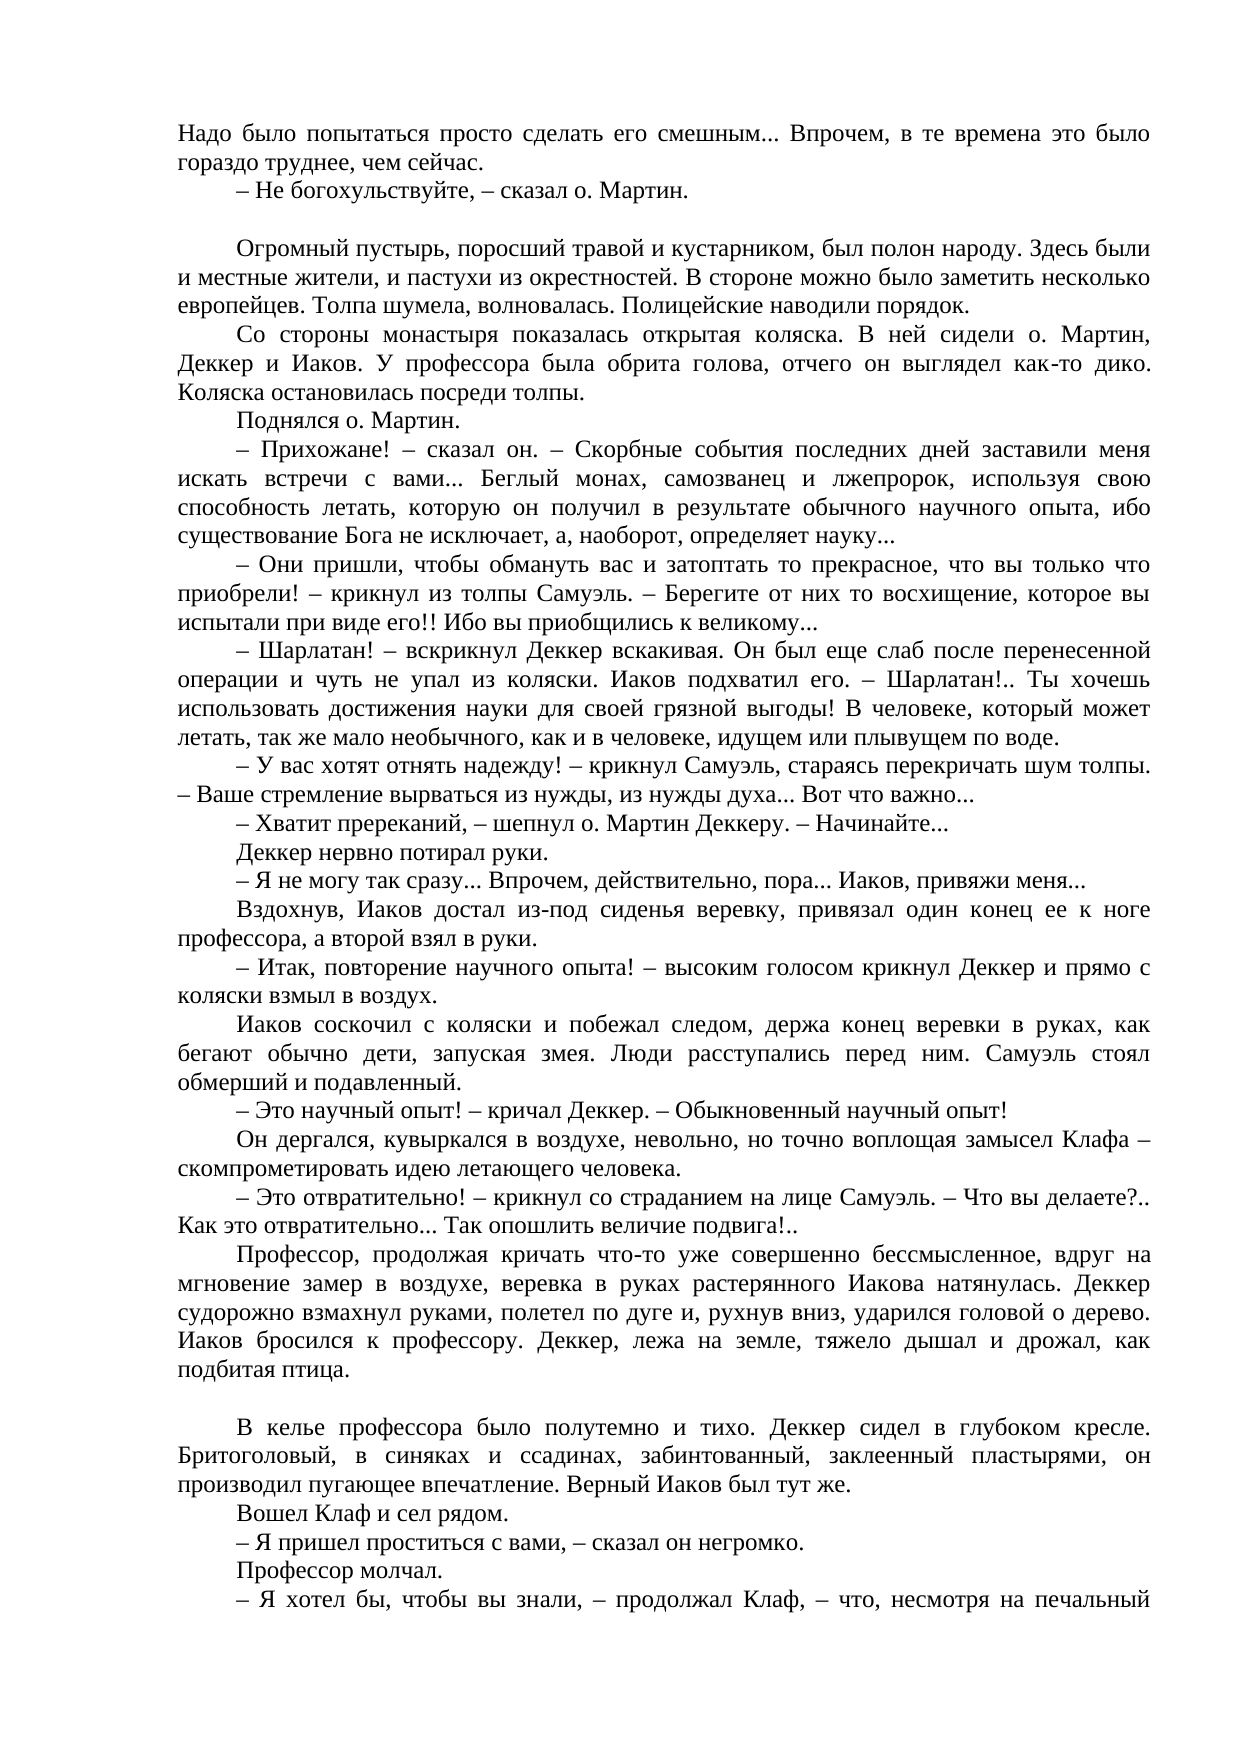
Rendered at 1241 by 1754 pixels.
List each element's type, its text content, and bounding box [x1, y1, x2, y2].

text – Они пришли, чтобы обмануть вас и затоптать то прекрасное, что вы только что приобрели! – крикнул из толпы Самуэль. – Берегите от них то восхищение, которое вы испытали при виде его!! Ибо вы приобщились к великому... [177, 549, 1152, 636]
text – Это отвратительно! – крикнул со страданием на лице Самуэль. – Что вы делаете?.. Как это отвратительно... Так опошлить величие подвига!.. [177, 1182, 1152, 1239]
text Профессор молчал. [177, 1556, 1152, 1584]
text – Хватит пререканий, – шепнул о. Мартин Деккеру. – Начинайте... [177, 808, 1152, 837]
text – У вас хотят отнять надежду! – крикнул Самуэль, стараясь перекричать шум толпы. – Ваше стремление вырваться из нужды, из нужды духа... Вот что важно... [177, 751, 1152, 808]
text Огромный пустырь, поросший травой и кустарником, был полон народу. Здесь были и местные жители, и пастухи из окрестностей. В стороне можно было заметить несколько европейцев. Толпа шумела, волновалась. Полицейские наводили порядок. [177, 233, 1152, 319]
text Поднялся о. Мартин. [177, 406, 1152, 434]
text – Я не могу так сразу... Впрочем, действительно, пора... Иаков, привяжи меня... [177, 866, 1152, 894]
text Вздохнув, Иаков достал из-под сиденья веревку, привязал один конец ее к ноге профессора, а второй взял в руки. [177, 894, 1152, 952]
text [177, 1584, 1152, 1613]
text Он дергался, кувыркался в воздухе, невольно, но точно воплощая замысел Клафа – скомпрометировать идею летающего человека. [177, 1124, 1152, 1182]
text Со стороны монастыря показалась открытая коляска. В ней сидели о. Мартин, Деккер и Иаков. У профессора была обрита голова, отчего он выглядел как-то дико. Коляска остановилась посреди толпы. [177, 319, 1152, 406]
text – Я пришел проститься с вами, – сказал он негромко. [177, 1527, 1152, 1556]
text – Прихожане! – сказал он. – Скорбные события последних дней заставили меня искать встречи с вами... Беглый монах, самозванец и лжепророк, используя свою способность летать, которую он получил в результате обычного научного опыта, ибо существование Бога не исключает, а, наоборот, определяет науку... [177, 434, 1152, 549]
text Деккер нервно потирал руки. [177, 837, 1152, 866]
text Вошел Клаф и сел рядом. [177, 1498, 1152, 1527]
text – Итак, повторение научного опыта! – высоким голосом крикнул Деккер и прямо с коляски взмыл в воздух. [177, 952, 1152, 1009]
text – Не богохульствуйте, – сказал о. Мартин. [177, 176, 1152, 204]
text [177, 118, 1152, 176]
text – Это научный опыт! – кричал Деккер. – Обыкновенный научный опыт! [177, 1096, 1152, 1124]
text Профессор, продолжая кричать что-то уже совершенно бессмысленное, вдруг на мгновение замер в воздухе, веревка в руках растерянного Иакова натянулась. Деккер судорожно взмахнул руками, полетел по дуге и, рухнув вниз, ударился головой о дерево. Иаков бросился к профессору. Деккер, лежа на земле, тяжело дышал и дрожал, как подбитая птица. [177, 1239, 1152, 1383]
text – Шарлатан! – вскрикнул Деккер вскакивая. Он был еще слаб после перенесенной операции и чуть не упал из коляски. Иаков подхватил его. – Шарлатан!.. Ты хочешь использовать достижения науки для своей грязной выгоды! В человеке, который может летать, так же мало необычного, как и в человеке, идущем или плывущем по воде. [177, 636, 1152, 751]
text Иаков соскочил с коляски и побежал следом, держа конец веревки в руках, как бегают обычно дети, запуская змея. Люди расступались перед ним. Самуэль стоял обмерший и подавленный. [177, 1009, 1152, 1096]
text В келье профессора было полутемно и тихо. Деккер сидел в глубоком кресле. Бритоголовый, в синяках и ссадинах, забинтованный, заклеенный пластырями, он производил пугающее впечатление. Верный Иаков был тут же. [177, 1412, 1152, 1498]
